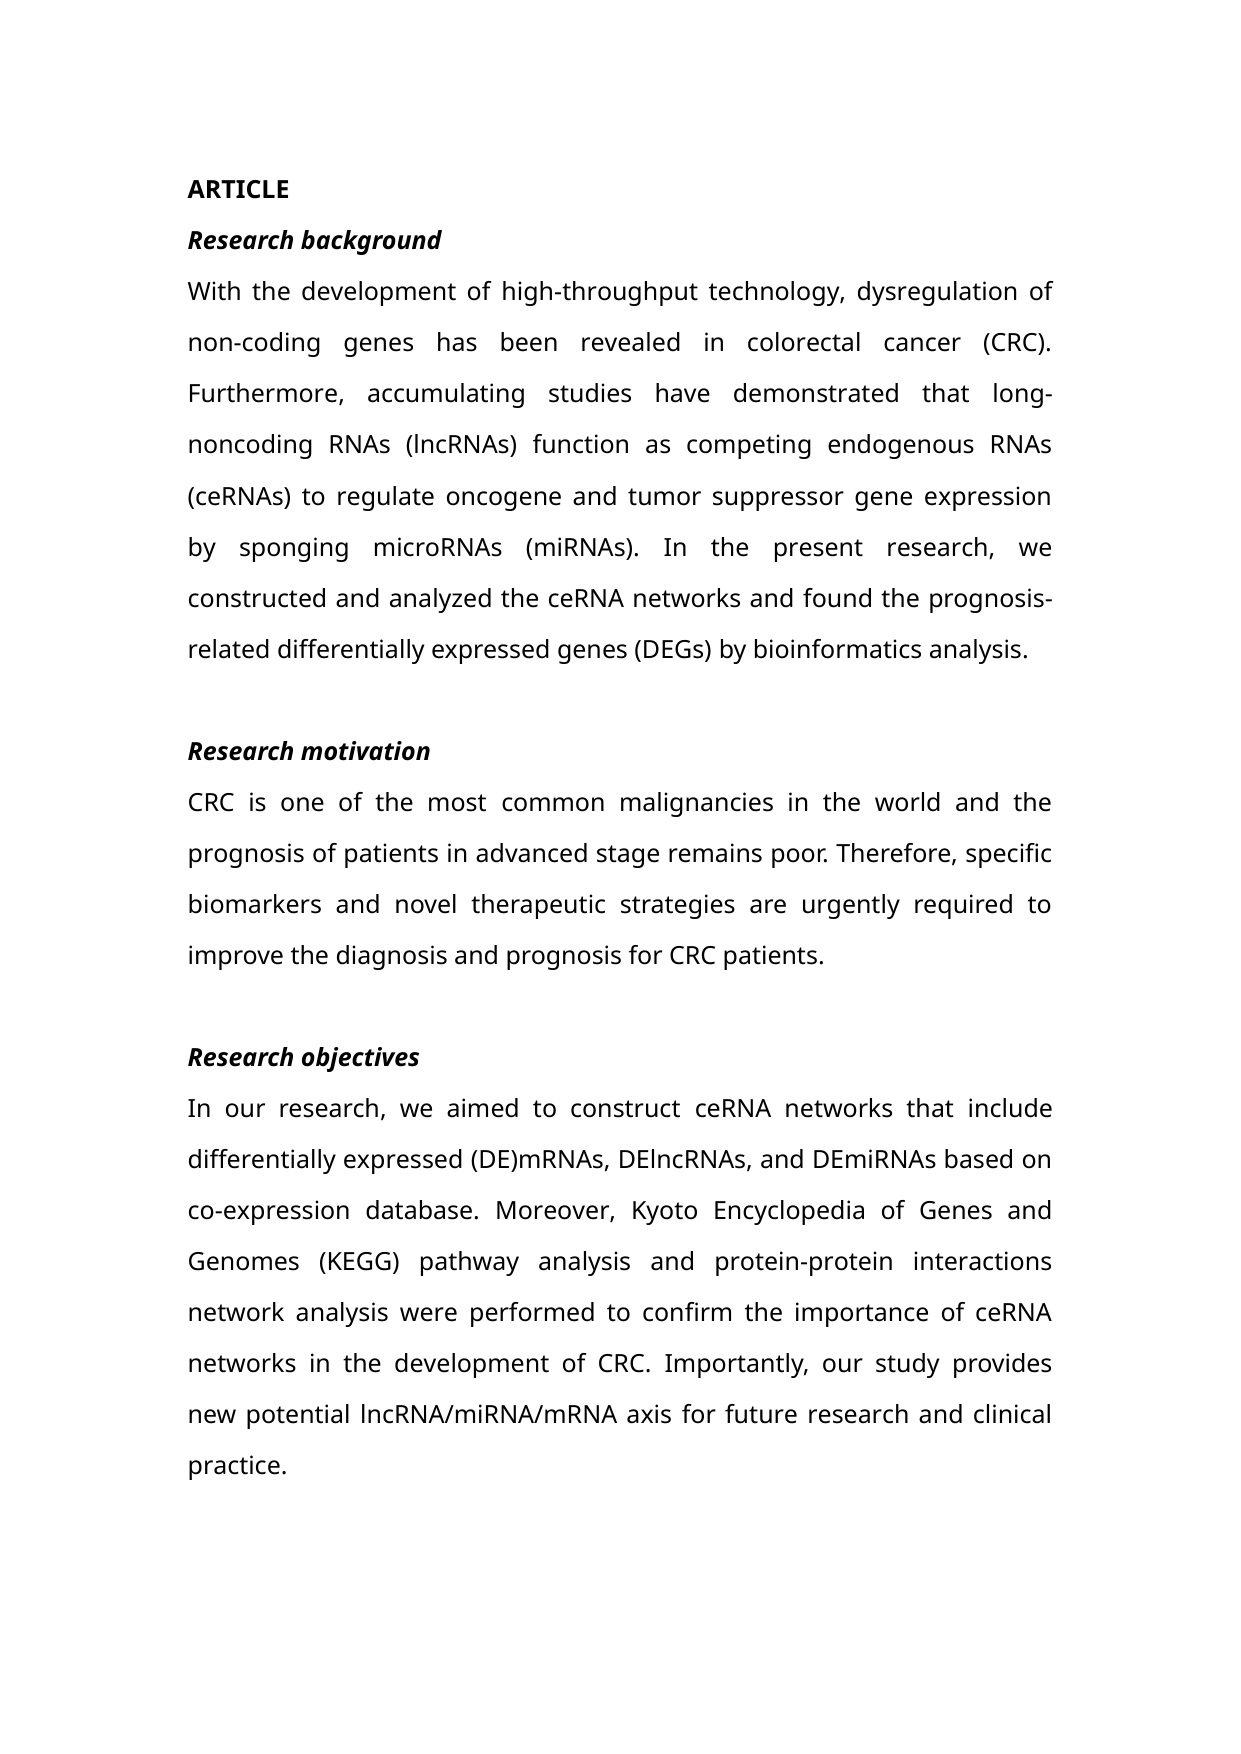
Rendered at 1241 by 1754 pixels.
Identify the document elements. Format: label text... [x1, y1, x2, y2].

text In our research, we aimed to construct ceRNA networks that include differentially expressed (DE)mRNAs, DElncRNAs, and DEmiRNAs based on co-expression database. Moreover, Kyoto Encyclopedia of Genes and Genomes (KEGG) pathway analysis and protein-protein interactions network analysis were performed to confirm the importance of ceRNA networks in the development of CRC. Importantly, our study provides new potential lncRNA/miRNA/mRNA axis for future research and clinical practice. [187, 1091, 1053, 1482]
text With the development of high-throughput technology, dysregulation of non-coding genes has been revealed in colorectal cancer (CRC). Furthermore, accumulating studies have demonstrated that long-noncoding RNAs (lncRNAs) function as competing endogenous RNAs (ceRNAs) to regulate oncogene and tumor suppressor gene expression by sponging microRNAs (miRNAs). In the present research, we constructed and analyzed the ceRNA networks and found the prognosis-related differentially expressed genes (DEGs) by bioinformatics analysis. [187, 274, 1053, 665]
text CRC is one of the most common malignancies in the world and the prognosis of patients in advanced stage remains poor. Therefore, specific biomarkers and novel therapeutic strategies are urgently required to improve the diagnosis and prognosis for CRC patients. [187, 784, 1053, 972]
text Research background [187, 223, 1053, 257]
text Research objectives [187, 1040, 1053, 1074]
text Research motivation [187, 733, 1053, 767]
text ARTICLE [187, 172, 1053, 206]
